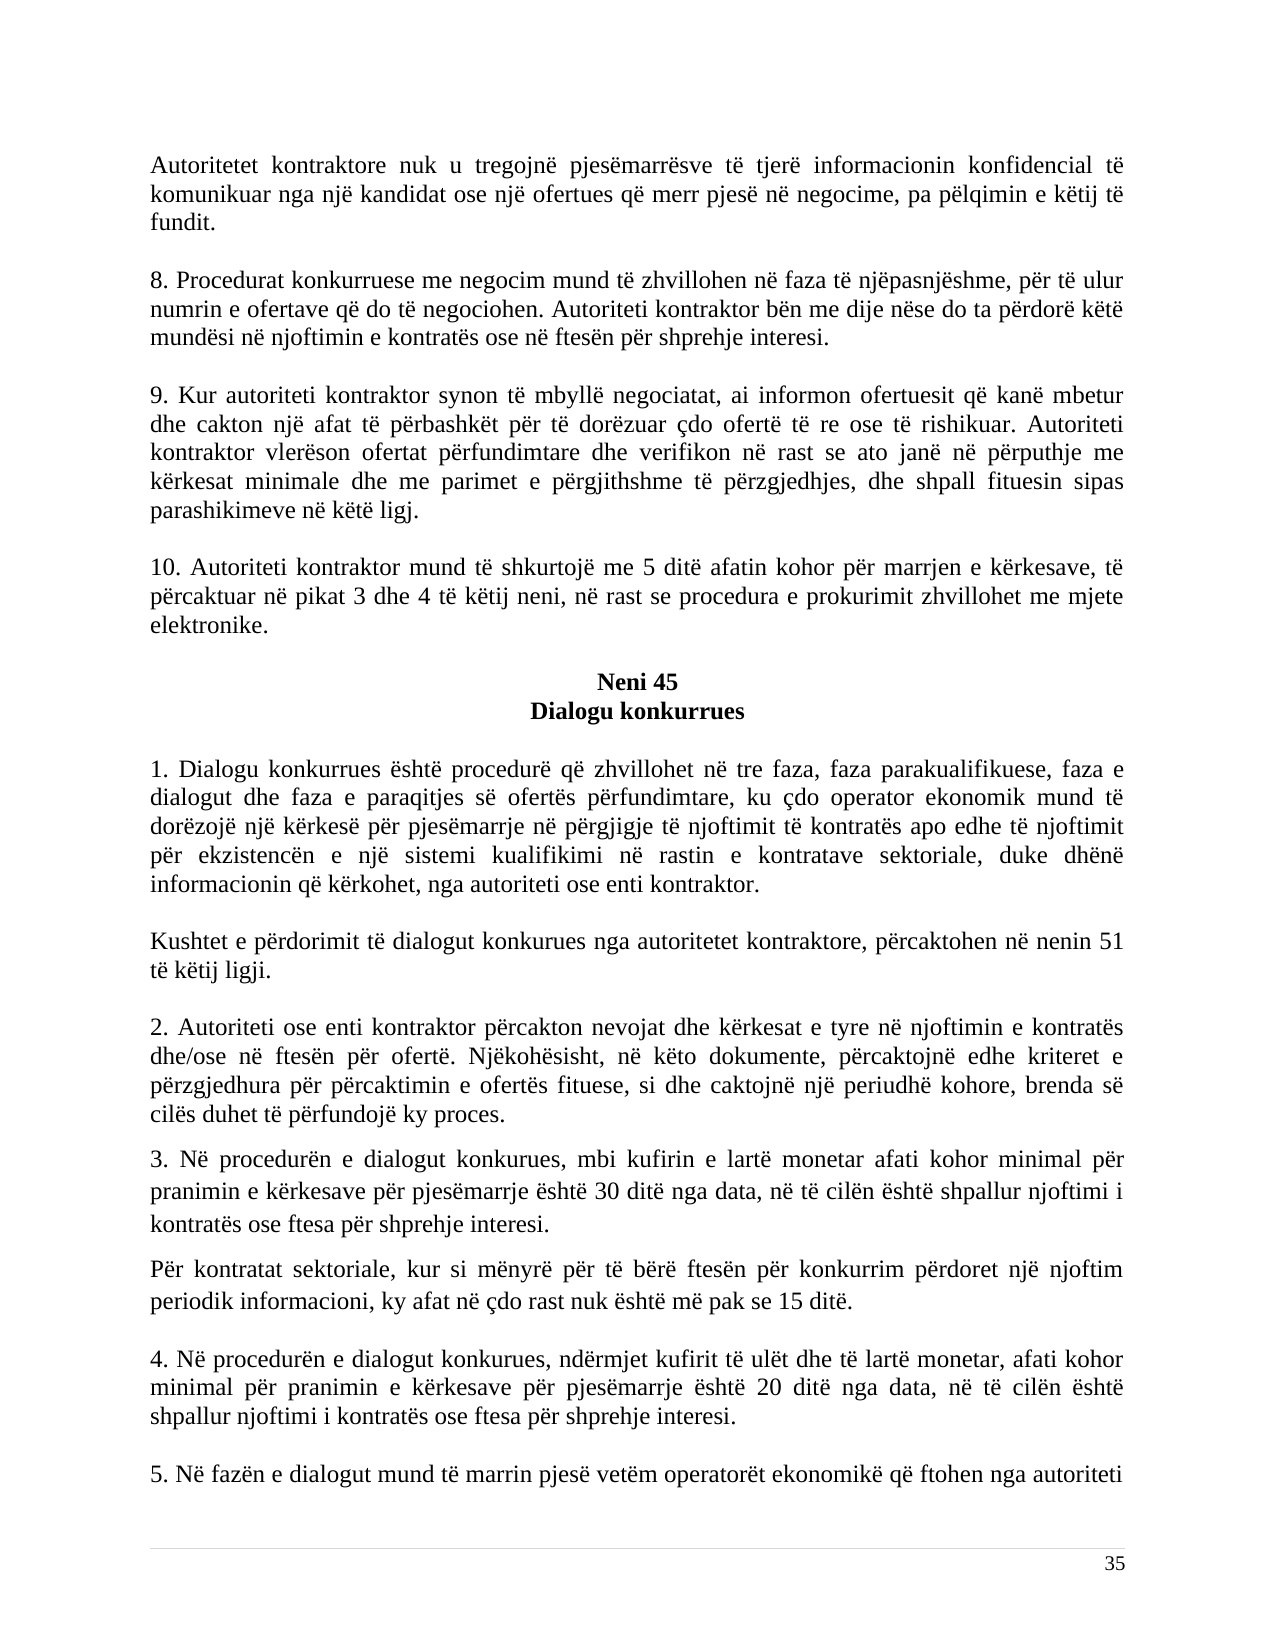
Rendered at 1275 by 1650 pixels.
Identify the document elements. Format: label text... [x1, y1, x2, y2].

text 9. Kur autoriteti kontraktor synon të mbyllë negociatat, ai informon ofertuesit që kanë mbetur dhe cakton një afat të përbashkët për të dorëzuar çdo ofertë të re ose të rishikuar. Autoriteti kontraktor vlerëson ofertat përfundimtare dhe verifikon në rast se ato janë në përputhje me kërkesat minimale dhe me parimet e përgjithshme të përzgjedhjes, dhe shpall fituesin sipas parashikimeve në këtë ligj. [150, 380, 1125, 524]
text 4. Në procedurën e dialogut konkurues, ndërmjet kufirit të ulët dhe të lartë monetar, afati kohor minimal për pranimin e kërkesave për pjesëmarrje është 20 ditë nga data, në të cilën është shpallur njoftimi i kontratës ose ftesa për shprehje interesi. [150, 1344, 1125, 1430]
text Neni 45 [150, 667, 1125, 696]
text Për kontratat sektoriale, kur si mënyrë për të bërë ftesën për konkurrim përdoret një njoftim periodik informacioni, ky afat në çdo rast nuk është më pak se 15 ditë. [150, 1250, 1125, 1315]
text Autoritetet kontraktore nuk u tregojnë pjesëmarrësve të tjerë informacionin konfidencial të komunikuar nga një kandidat ose një ofertues që merr pjesë në negocime, pa pëlqimin e këtij të fundit. [150, 150, 1125, 236]
text Dialogu konkurrues [150, 696, 1125, 725]
text 1. Dialogu konkurrues është procedurë që zhvillohet në tre faza, faza parakualifikuese, faza e dialogut dhe faza e paraqitjes së ofertës përfundimtare, ku çdo operator ekonomik mund të dorëzojë një kërkesë për pjesëmarrje në përgjigje të njoftimit të kontratës apo edhe të njoftimit për ekzistencën e një sistemi kualifikimi në rastin e kontratave sektoriale, duke dhënë informacionin që kërkohet, nga autoriteti ose enti kontraktor. [150, 754, 1125, 897]
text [150, 1459, 1125, 1487]
text 2. Autoriteti ose enti kontraktor përcakton nevojat dhe kërkesat e tyre në njoftimin e kontratës dhe/ose në ftesën për ofertë. Njëkohësisht, në këto dokumente, përcaktojnë edhe kriteret e përzgjedhura për përcaktimin e ofertës fituese, si dhe caktojnë një periudhë kohore, brenda së cilës duhet të përfundojë ky proces. [150, 1012, 1125, 1127]
text 8. Procedurat konkurruese me negocim mund të zhvillohen në faza të njëpasnjëshme, për të ulur numrin e ofertave që do të negociohen. Autoriteti kontraktor bën me dije nëse do ta përdorë këtë mundësi në njoftimin e kontratës ose në ftesën për shprehje interesi. [150, 265, 1125, 351]
text Kushtet e përdorimit të dialogut konkurues nga autoritetet kontraktore, përcaktohen në nenin 51 të këtij ligji. [150, 926, 1125, 984]
text 10. Autoriteti kontraktor mund të shkurtojë me 5 ditë afatin kohor për marrjen e kërkesave, të përcaktuar në pikat 3 dhe 4 të këtij neni, në rast se procedura e prokurimit zhvillohet me mjete elektronike. [150, 552, 1125, 639]
text 3. Në procedurën e dialogut konkurues, mbi kufirin e lartë monetar afati kohor minimal për pranimin e kërkesave për pjesëmarrje është 30 ditë nga data, në të cilën është shpallur njoftimi i kontratës ose ftesa për shprehje interesi. [150, 1140, 1125, 1237]
